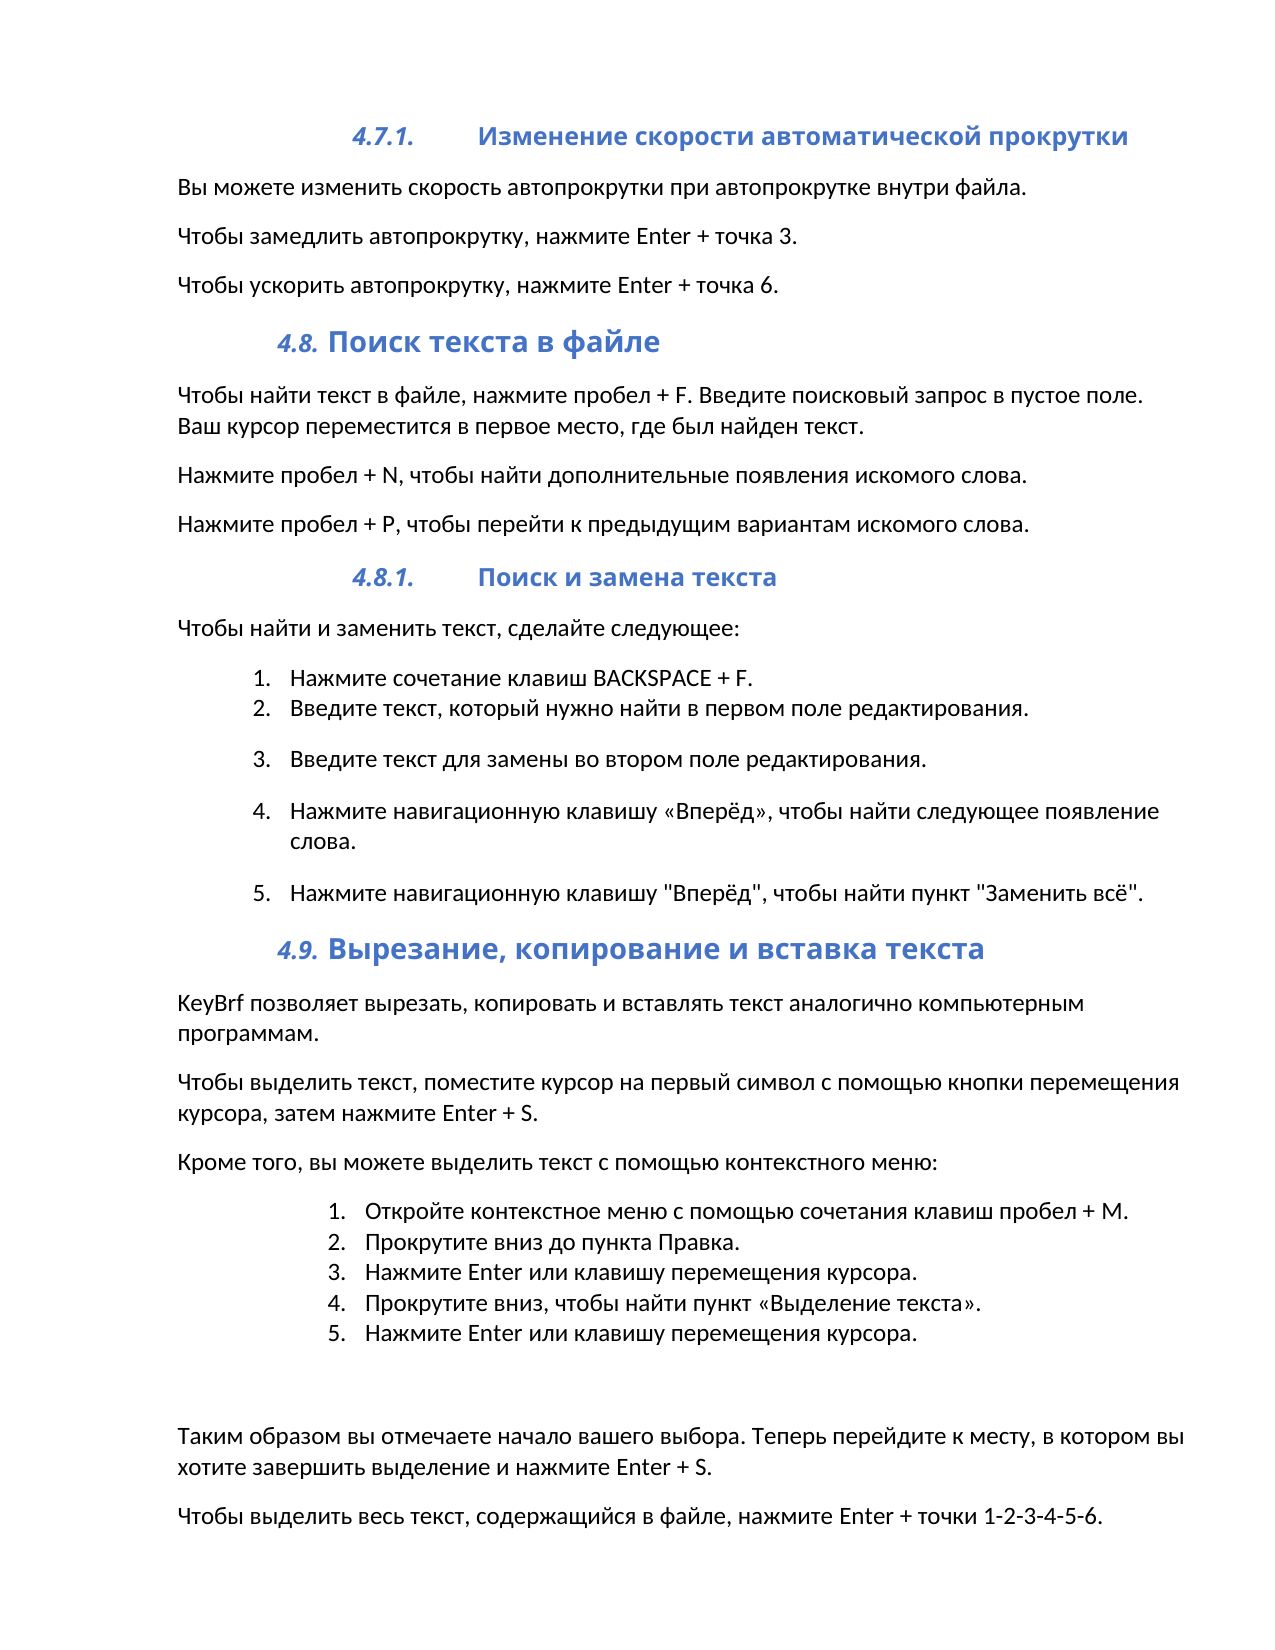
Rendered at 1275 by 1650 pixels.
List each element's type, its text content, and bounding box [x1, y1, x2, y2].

text Таким образом вы отмечаете начало вашего выбора. Теперь перейдите к месту, в котором вы хотите завершить выделение и нажмите Enter + S. [177, 1420, 1186, 1481]
subtitle Изменение скорости автоматической прокрутки [352, 118, 1186, 152]
text Нажмите пробел + N, чтобы найти дополнительные появления искомого слова. [177, 459, 1186, 489]
text Чтобы замедлить автопрокрутку, нажмите Enter + точка 3. [177, 220, 1186, 251]
subtitle Поиск и замена текста [352, 560, 1186, 594]
list Введите текст, который нужно найти в первом поле редактирования. [252, 692, 1186, 723]
subtitle Вырезание, копирование и вставка текста [277, 928, 1186, 968]
text Чтобы ускорить автопрокрутку, нажмите Enter + точка 6. [177, 269, 1186, 300]
list Нажмите Enter или клавишу перемещения курсора. [327, 1257, 1186, 1287]
subtitle Поиск текста в файле [277, 321, 1186, 361]
list Нажмите сочетание клавиш BACKSPACE + F. [252, 662, 1186, 692]
text Нажмите пробел + P, чтобы перейти к предыдущим вариантам искомого слова. [177, 508, 1186, 539]
text KeyBrf позволяет вырезать, копировать и вставлять текст аналогично компьютерным программам. [177, 987, 1186, 1048]
text Чтобы выделить весь текст, содержащийся в файле, нажмите Enter + точки 1-2-3-4-5-6. [177, 1500, 1186, 1531]
list Нажмите навигационную клавишу «Вперёд», чтобы найти следующее появление слова. [252, 795, 1186, 856]
text Чтобы выделить текст, поместите курсор на первый символ с помощью кнопки перемещения курсора, затем нажмите Enter + S. [177, 1066, 1186, 1127]
list Нажмите Enter или клавишу перемещения курсора. [327, 1318, 1186, 1348]
list Откройте контекстное меню с помощью сочетания клавиш пробел + M. [327, 1196, 1186, 1226]
text Вы можете изменить скорость автопрокрутки при автопрокрутке внутри файла. [177, 171, 1186, 201]
text Чтобы найти текст в файле, нажмите пробел + F. Введите поисковый запрос в пустое поле. Ваш курсор переместится в первое место, где был найден текст. [177, 379, 1186, 440]
list Нажмите навигационную клавишу "Вперёд", чтобы найти пункт "Заменить всё". [252, 877, 1186, 907]
text Чтобы найти и заменить текст, сделайте следующее: [177, 612, 1186, 643]
list Прокрутите вниз, чтобы найти пункт «Выделение текста». [327, 1287, 1186, 1318]
list Прокрутите вниз до пункта Правка. [327, 1226, 1186, 1257]
text Кроме того, вы можете выделить текст с помощью контекстного меню: [177, 1146, 1186, 1177]
list Введите текст для замены во втором поле редактирования. [252, 744, 1186, 774]
